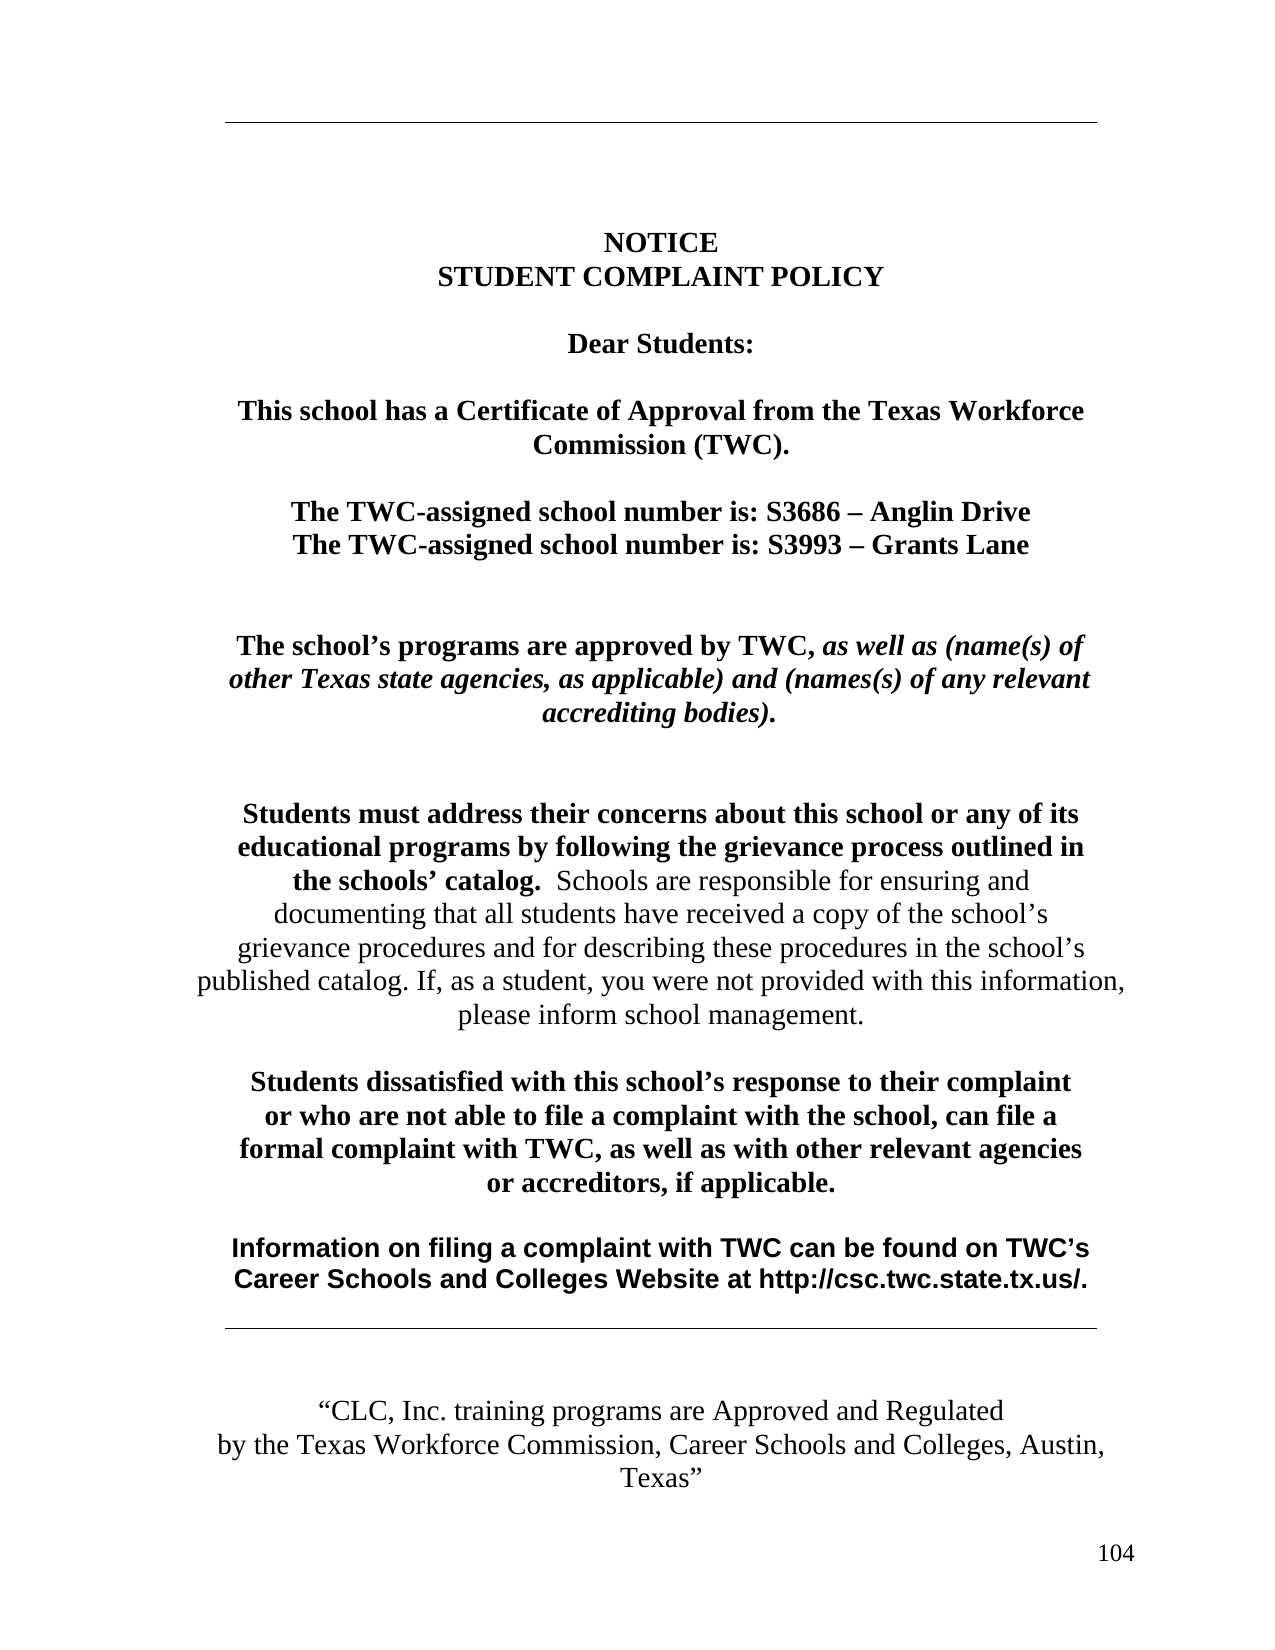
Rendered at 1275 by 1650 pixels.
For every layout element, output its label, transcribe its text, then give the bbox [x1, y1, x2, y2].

text educational programs by following the grievance process outlined in [187, 829, 1134, 863]
text The TWC-assigned school number is: S3686 – Anglin Drive [187, 494, 1134, 527]
text other Texas state agencies, as applicable) and (names(s) of any relevant [187, 662, 1134, 695]
text or who are not able to file a complaint with the school, can file a [187, 1098, 1134, 1131]
text Students must address their concerns about this school or any of its [187, 796, 1134, 829]
text formal complaint with TWC, as well as with other relevant agencies [187, 1131, 1134, 1165]
text or accreditors, if applicable. [187, 1165, 1134, 1198]
text Dear Students: [187, 326, 1134, 360]
text accrediting bodies). [187, 695, 1134, 729]
text The school’s programs are approved by TWC, as well as (name(s) of [187, 628, 1134, 662]
text documenting that all students have received a copy of the school’s [187, 896, 1134, 930]
text by the Texas Workforce Commission, Career Schools and Colleges, Austin, Texas” [187, 1427, 1134, 1494]
text “CLC, Inc. training programs are Approved and Regulated [187, 1393, 1134, 1427]
text Information on filing a complaint with TWC can be found on TWC’s Career Schools and Colleges Website at http://csc.twc.state.tx.us/. [187, 1232, 1134, 1294]
text published catalog. If, as a student, you were not provided with this information, please inform school management. [187, 963, 1134, 1031]
text grievance procedures and for describing these procedures in the school’s [187, 930, 1134, 963]
text Commission (TWC). [187, 427, 1134, 460]
text STUDENT COMPLAINT POLICY [187, 259, 1134, 293]
text NOTICE [187, 226, 1134, 259]
text This school has a Certificate of Approval from the Texas Workforce [187, 393, 1134, 427]
text the schools’ catalog. Schools are responsible for ensuring and [187, 863, 1134, 896]
text Students dissatisfied with this school’s response to their complaint [187, 1064, 1134, 1098]
text The TWC-assigned school number is: S3993 – Grants Lane [187, 527, 1134, 561]
